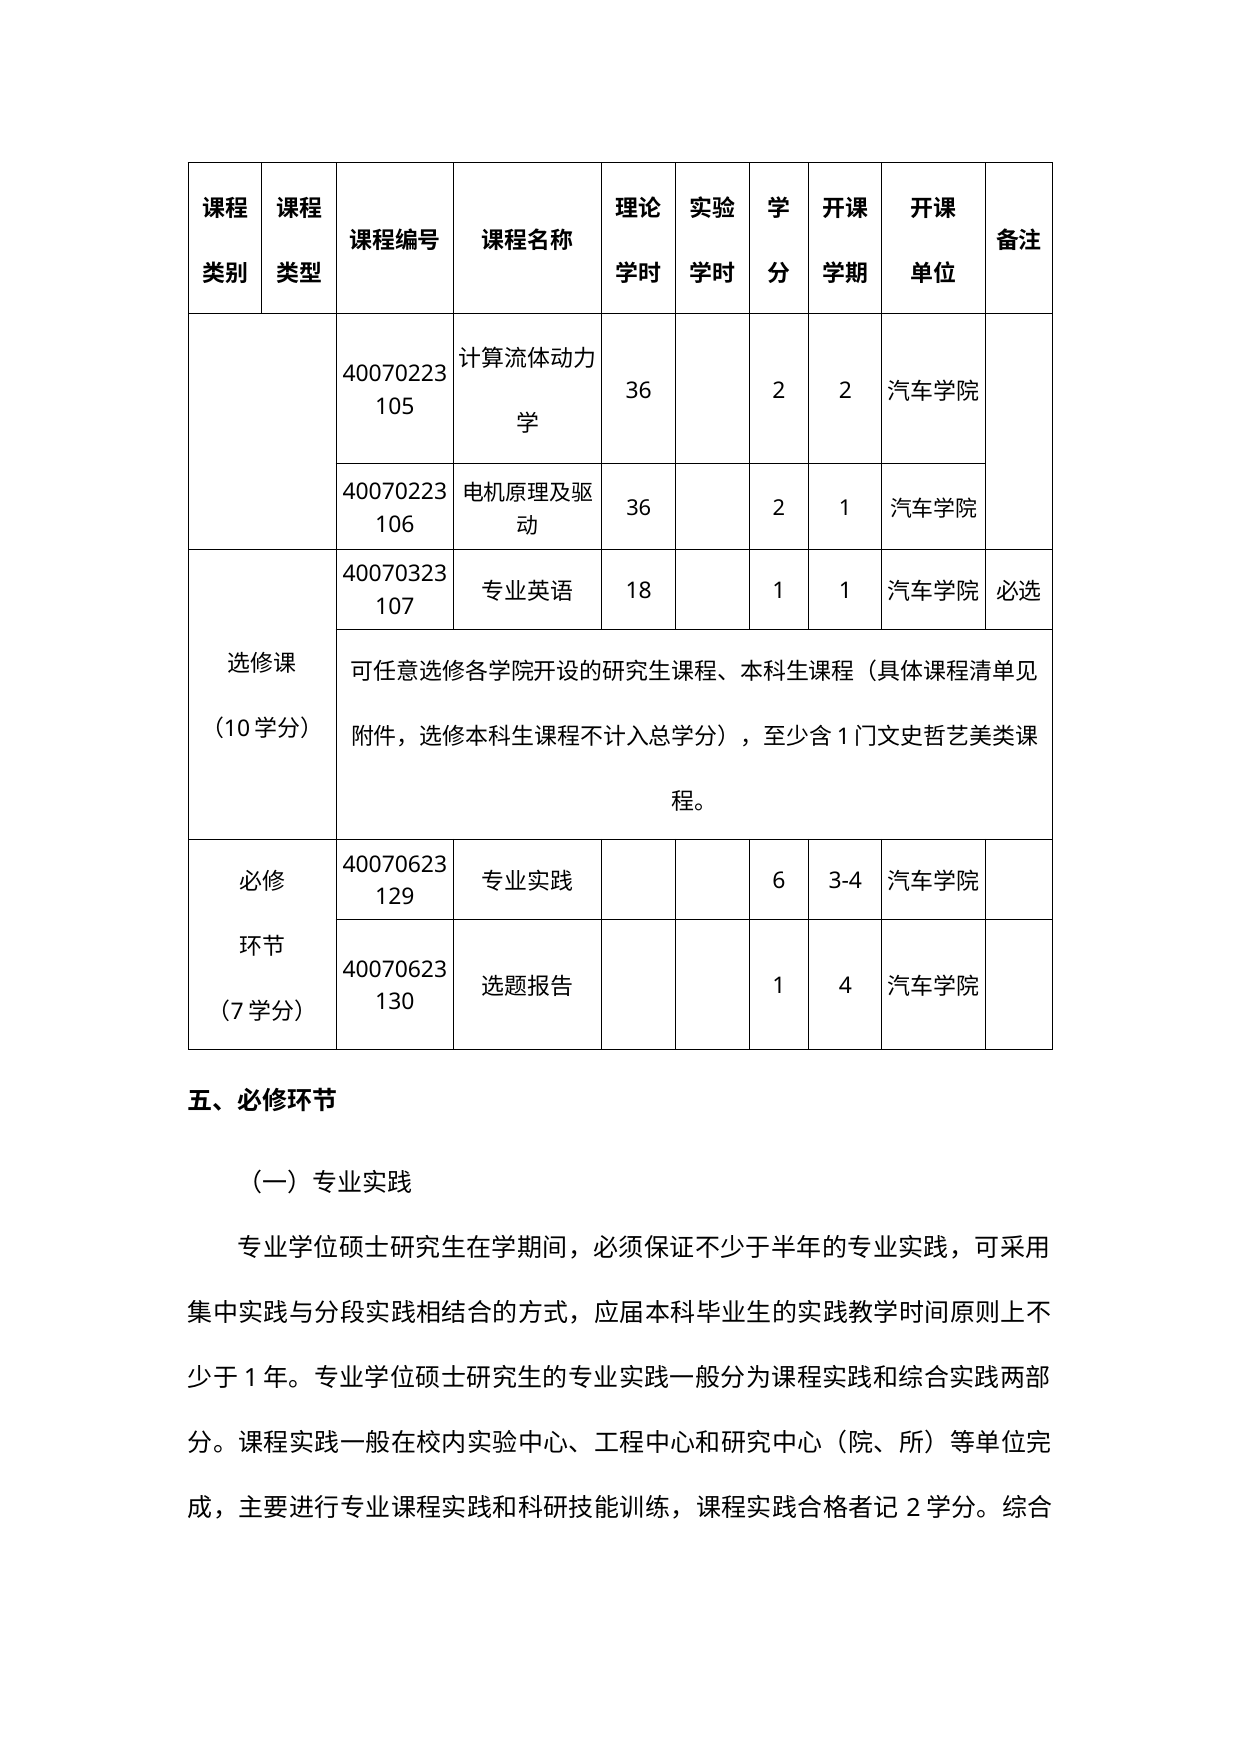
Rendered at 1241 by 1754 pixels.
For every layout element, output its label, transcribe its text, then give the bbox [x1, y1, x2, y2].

table_cell [986, 840, 1052, 919]
table_cell 专业实践 [454, 840, 601, 919]
table_cell [602, 920, 675, 1049]
table_header 开课 学期 [809, 163, 881, 312]
table_cell 计算流体动力学 [454, 314, 601, 463]
table_cell 2 [750, 464, 808, 548]
table_cell 3-4 [809, 840, 881, 919]
table_header 课程 类别 [189, 163, 261, 312]
table_cell 40070223106 [337, 464, 453, 548]
table_cell 1 [750, 550, 808, 629]
table_cell 40070623130 [337, 920, 453, 1049]
table_header 备注 [986, 163, 1052, 312]
table_cell 专业英语 [454, 550, 601, 629]
table_cell 1 [809, 464, 881, 548]
text 五、必修环节 [187, 1066, 1053, 1131]
table_cell 40070323107 [337, 550, 453, 629]
table_cell 必修 环节 （7学分） [189, 840, 336, 1049]
table_cell 汽车学院 [882, 920, 985, 1049]
table_cell [676, 314, 749, 463]
table_cell 选题报告 [454, 920, 601, 1049]
table_cell [602, 840, 675, 919]
table_cell 36 [602, 314, 675, 463]
table_cell 2 [809, 314, 881, 463]
table_cell 40070623129 [337, 840, 453, 919]
table_header 学 分 [750, 163, 808, 312]
table_cell 汽车学院 [882, 464, 985, 548]
table_header 实验 学时 [676, 163, 749, 312]
table_cell [676, 840, 749, 919]
table_header 理论 学时 [602, 163, 675, 312]
table_cell [676, 550, 749, 629]
table_cell 电机原理及驱动 [454, 464, 601, 548]
table_cell 汽车学院 [882, 314, 985, 463]
table_cell 1 [750, 920, 808, 1049]
table_cell 40070223105 [337, 314, 453, 463]
table_cell 汽车学院 [882, 550, 985, 629]
table_cell 2 [750, 314, 808, 463]
table_cell 18 [602, 550, 675, 629]
table_cell [676, 920, 749, 1049]
table_cell [986, 920, 1052, 1049]
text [187, 1213, 1053, 1538]
table_cell 36 [602, 464, 675, 548]
table_cell 必选 [986, 550, 1052, 629]
table_cell 4 [809, 920, 881, 1049]
table_cell 汽车学院 [882, 840, 985, 919]
table_header 课程名称 [454, 163, 601, 312]
text （一）专业实践 [187, 1148, 1053, 1213]
table_cell [676, 464, 749, 548]
table_cell 1 [809, 550, 881, 629]
table_header 开课 单位 [882, 163, 985, 312]
table_cell 选修课 （10学分） [189, 550, 336, 839]
table_header 课程编号 [337, 163, 453, 312]
table_cell 可任意选修各学院开设的研究生课程、本科生课程（具体课程清单见附件，选修本科生课程不计入总学分），至少含1门文史哲艺美类课程。 [337, 630, 1052, 839]
table_cell 6 [750, 840, 808, 919]
table_header 课程 类型 [262, 163, 336, 312]
